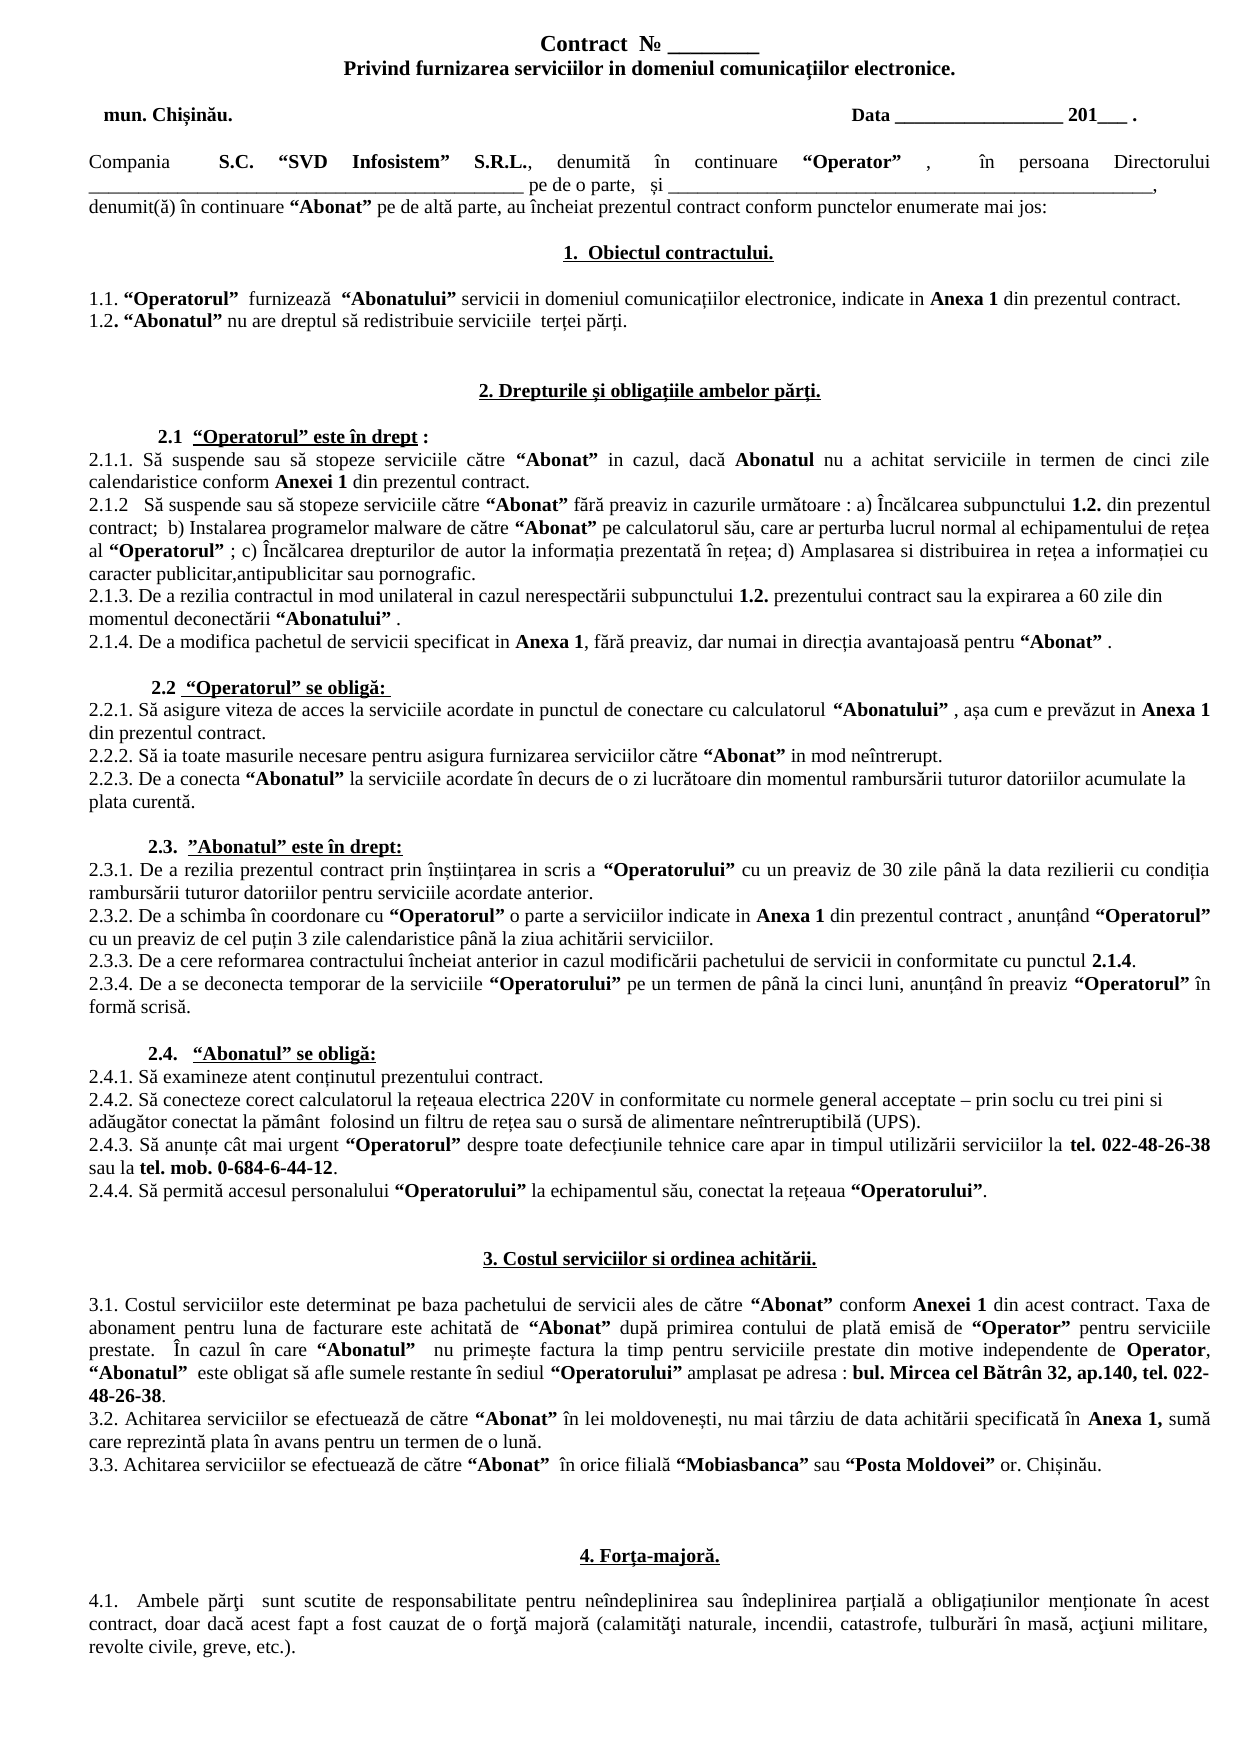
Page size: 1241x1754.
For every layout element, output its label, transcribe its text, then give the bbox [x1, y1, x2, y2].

text 2.4. “Abonatul” se obligă: [89, 1042, 1211, 1065]
text 1.2. “Abonatul” nu are dreptul să redistribuie serviciile terței părți. [89, 309, 1211, 332]
text 3.2. Achitarea serviciilor se efectuează de către “Abonat” în lei moldovenești, nu mai târziu de data achitării specificată în Anexa 1, sumă care reprezintă plata în avans pentru un termen de o lună. [89, 1407, 1211, 1452]
text 2.1 “Operatorul” este în drept : [89, 425, 1211, 447]
text 2.2 “Operatorul” se obligă: [151, 676, 1211, 698]
text 2.1.4. De a modifica pachetul de servicii specificat in Anexa 1, fără preaviz, dar numai in direcția avantajoasă pentru “Abonat” . [89, 630, 1211, 653]
text 2.1.3. De a rezilia contractul in mod unilateral in cazul nerespectării subpunctului 1.2. prezentului contract sau la expirarea a 60 zile din momentul deconectării “Abonatului” . [89, 584, 1211, 630]
text 2.4.1. Să examineze atent conținutul prezentului contract. [89, 1065, 1211, 1087]
text 2.2.3. De a conecta “Abonatul” la serviciile acordate în decurs de o zi lucrătoare din momentul rambursării tuturor datoriilor acumulate la plata curentă. [89, 767, 1211, 812]
text 1. Obiectul contractului. [126, 241, 1211, 264]
text 2.2.1. Să asigure viteza de acces la serviciile acordate in punctul de conectare cu calculatorul “Abonatului” , așa cum e prevăzut in Anexa 1 din prezentul contract. [89, 698, 1211, 744]
text denumit(ă) în continuare “Abonat” pe de altă parte, au încheiat prezentul contract conform punctelor enumerate mai jos: [89, 195, 1211, 218]
text 3.1. Costul serviciilor este determinat pe baza pachetului de servicii ales de către “Abonat” conform Anexei 1 din acest contract. Taxa de abonament pentru luna de facturare este achitată de “Abonat” după primirea contului de plată emisă de “Operator” pentru serviciile prestate. În cazul în care “Abonatul” nu primește factura la timp pentru serviciile prestate din motive independente de Operator, “Abonatul” este obligat să afle sumele restante în sediul “Operatorului” amplasat pe adresa : bul. Mircea cel Bătrân 32, ap.140, tel. 022-48-26-38. [89, 1293, 1211, 1407]
text Compania S.C. “SVD Infosistem” S.R.L., denumită în continuare “Operator” , în persoana Directorului ____________________________________________ pe de o parte, și _________________________________________________, [89, 150, 1211, 195]
text 2.3.3. De a cere reformarea contractului încheiat anterior in cazul modificării pachetului de servicii in conformitate cu punctul 2.1.4. [89, 949, 1211, 972]
text 2.4.3. Să anunțe cât mai urgent “Operatorul” despre toate defecțiunile tehnice care apar in timpul utilizării serviciilor la tel. 022-48-26-38 sau la tel. mob. 0-684-6-44-12. [89, 1133, 1211, 1179]
text Privind furnizarea serviciilor in domeniul comunicațiilor electronice. [89, 56, 1211, 80]
text 2.2.2. Să ia toate masurile necesare pentru asigura furnizarea serviciilor către “Abonat” in mod neîntrerupt. [89, 744, 1211, 767]
text 4. Forța-majoră. [89, 1544, 1211, 1567]
text 2.1.1. Să suspende sau să stopeze serviciile către “Abonat” in cazul, dacă Abonatul nu a achitat serviciile in termen de cinci zile calendaristice conform Anexei 1 din prezentul contract. [89, 447, 1211, 493]
text 2.3.2. De a schimba în coordonare cu “Operatorul” o parte a serviciilor indicate in Anexa 1 din prezentul contract , anunțând “Operatorul” cu un preaviz de cel puțin 3 zile calendaristice până la ziua achitării serviciilor. [89, 904, 1211, 949]
text 2.3. ”Abonatul” este în drept: [89, 835, 1211, 858]
text 2.4.2. Să conecteze corect calculatorul la rețeaua electrica 220V in conformitate cu normele general acceptate – prin soclu cu trei pini si adăugător conectat la pământ folosind un filtru de rețea sau o sursă de alimentare neîntreruptibilă (UPS). [89, 1087, 1211, 1133]
text Contract № ________ [89, 29, 1211, 56]
text 3. Costul serviciilor si ordinea achitării. [89, 1247, 1211, 1270]
text mun. Chișinău. Data _________________ 201___ . [89, 103, 1211, 126]
text 2. Drepturile și obligațiile ambelor părți. [89, 379, 1211, 402]
text 3.3. Achitarea serviciilor se efectuează de către “Abonat” în orice filială “Mobiasbanca” sau “Posta Moldovei” or. Chișinău. [89, 1452, 1211, 1475]
text 2.4.4. Să permită accesul personalului “Operatorului” la echipamentul său, conectat la rețeaua “Operatorului”. [89, 1179, 1211, 1202]
text 1.1. “Operatorul” furnizează “Abonatului” servicii in domeniul comunicațiilor electronice, indicate in Anexa 1 din prezentul contract. [89, 287, 1211, 309]
text 2.3.1. De a rezilia prezentul contract prin înștiințarea in scris a “Operatorului” cu un preaviz de 30 zile până la data rezilierii cu condiția rambursării tuturor datoriilor pentru serviciile acordate anterior. [89, 858, 1211, 904]
text 2.3.4. De a se deconecta temporar de la serviciile “Operatorului” pe un termen de până la cinci luni, anunțând în preaviz “Operatorul” în formă scrisă. [89, 972, 1211, 1018]
text 4.1. Ambele părţi sunt scutite de responsabilitate pentru neîndeplinirea sau îndeplinirea parțială a obligațiunilor menționate în acest contract, doar dacă acest fapt a fost cauzat de o forţă majoră (calamităţi naturale, incendii, catastrofe, tulburări în masă, acţiuni militare, revolte civile, greve, etc.). [89, 1589, 1211, 1658]
text 2.1.2 Să suspende sau să stopeze serviciile către “Abonat” fără preaviz in cazurile următoare : a) Încălcarea subpunctului 1.2. din prezentul contract; b) Instalarea programelor malware de către “Abonat” pe calculatorul său, care ar perturba lucrul normal al echipamentului de rețea al “Operatorul” ; c) Încălcarea drepturilor de autor la informația prezentată în rețea; d) Amplasarea si distribuirea in rețea a informației cu caracter publicitar,antipublicitar sau pornografic. [89, 493, 1211, 584]
